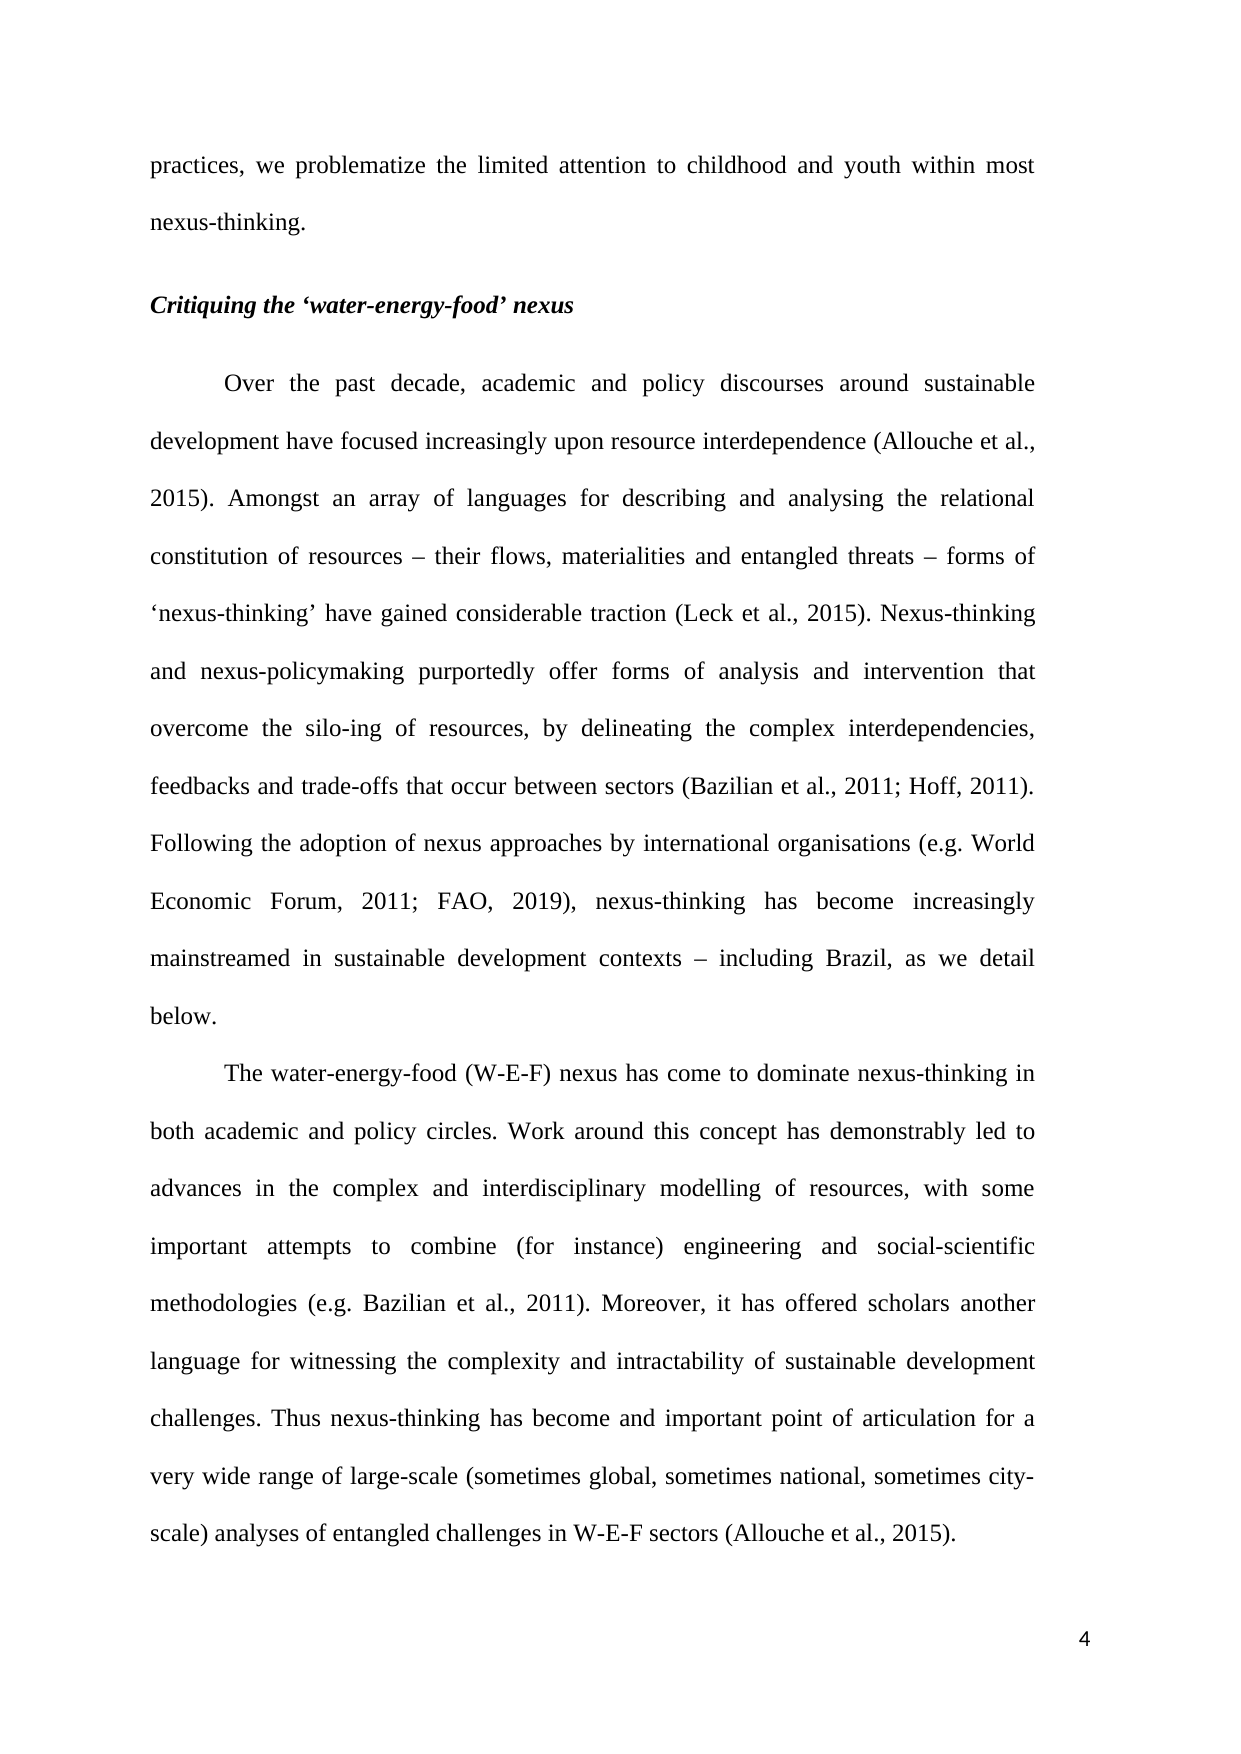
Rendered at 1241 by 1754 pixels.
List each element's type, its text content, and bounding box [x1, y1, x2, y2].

list The water-energy-food (W-E-F) nexus has come to dominate nexus-thinking in both academic and policy circles. Work around this concept has demonstrably led to advances in the complex and interdisciplinary modelling of resources, with some important attempts to combine (for instance) engineering and social-scientific methodologies (e.g. Bazilian et al., 2011). Moreover, it has offered scholars another language for witnessing the complexity and intractability of sustainable development challenges. Thus nexus-thinking has become and important point of articulation for a very wide range of large-scale (sometimes global, sometimes national, sometimes city-scale) analyses of entangled challenges in W-E-F sectors (Allouche et al., 2015). [150, 1058, 1036, 1547]
text Over the past decade, academic and policy discourses around sustainable development have focused increasingly upon resource interdependence (Allouche et al., 2015). Amongst an array of languages for describing and analysing the relational constitution of resources – their flows, materialities and entangled threats – forms of ‘nexus-thinking’ have gained considerable traction (Leck et al., 2015). Nexus-thinking and nexus-policymaking purportedly offer forms of analysis and intervention that overcome the silo-ing of resources, by delineating the complex interdependencies, feedbacks and trade-offs that occur between sectors (Bazilian et al., 2011; Hoff, 2011). Following the adoption of nexus approaches by international organisations (e.g. World Economic Forum, 2011; FAO, 2019), nexus-thinking has become increasingly mainstreamed in sustainable development contexts – including Brazil, as we detail below. [150, 368, 1036, 1029]
text Critiquing the ‘water-energy-food’ nexus [150, 290, 1036, 319]
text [150, 150, 1036, 236]
